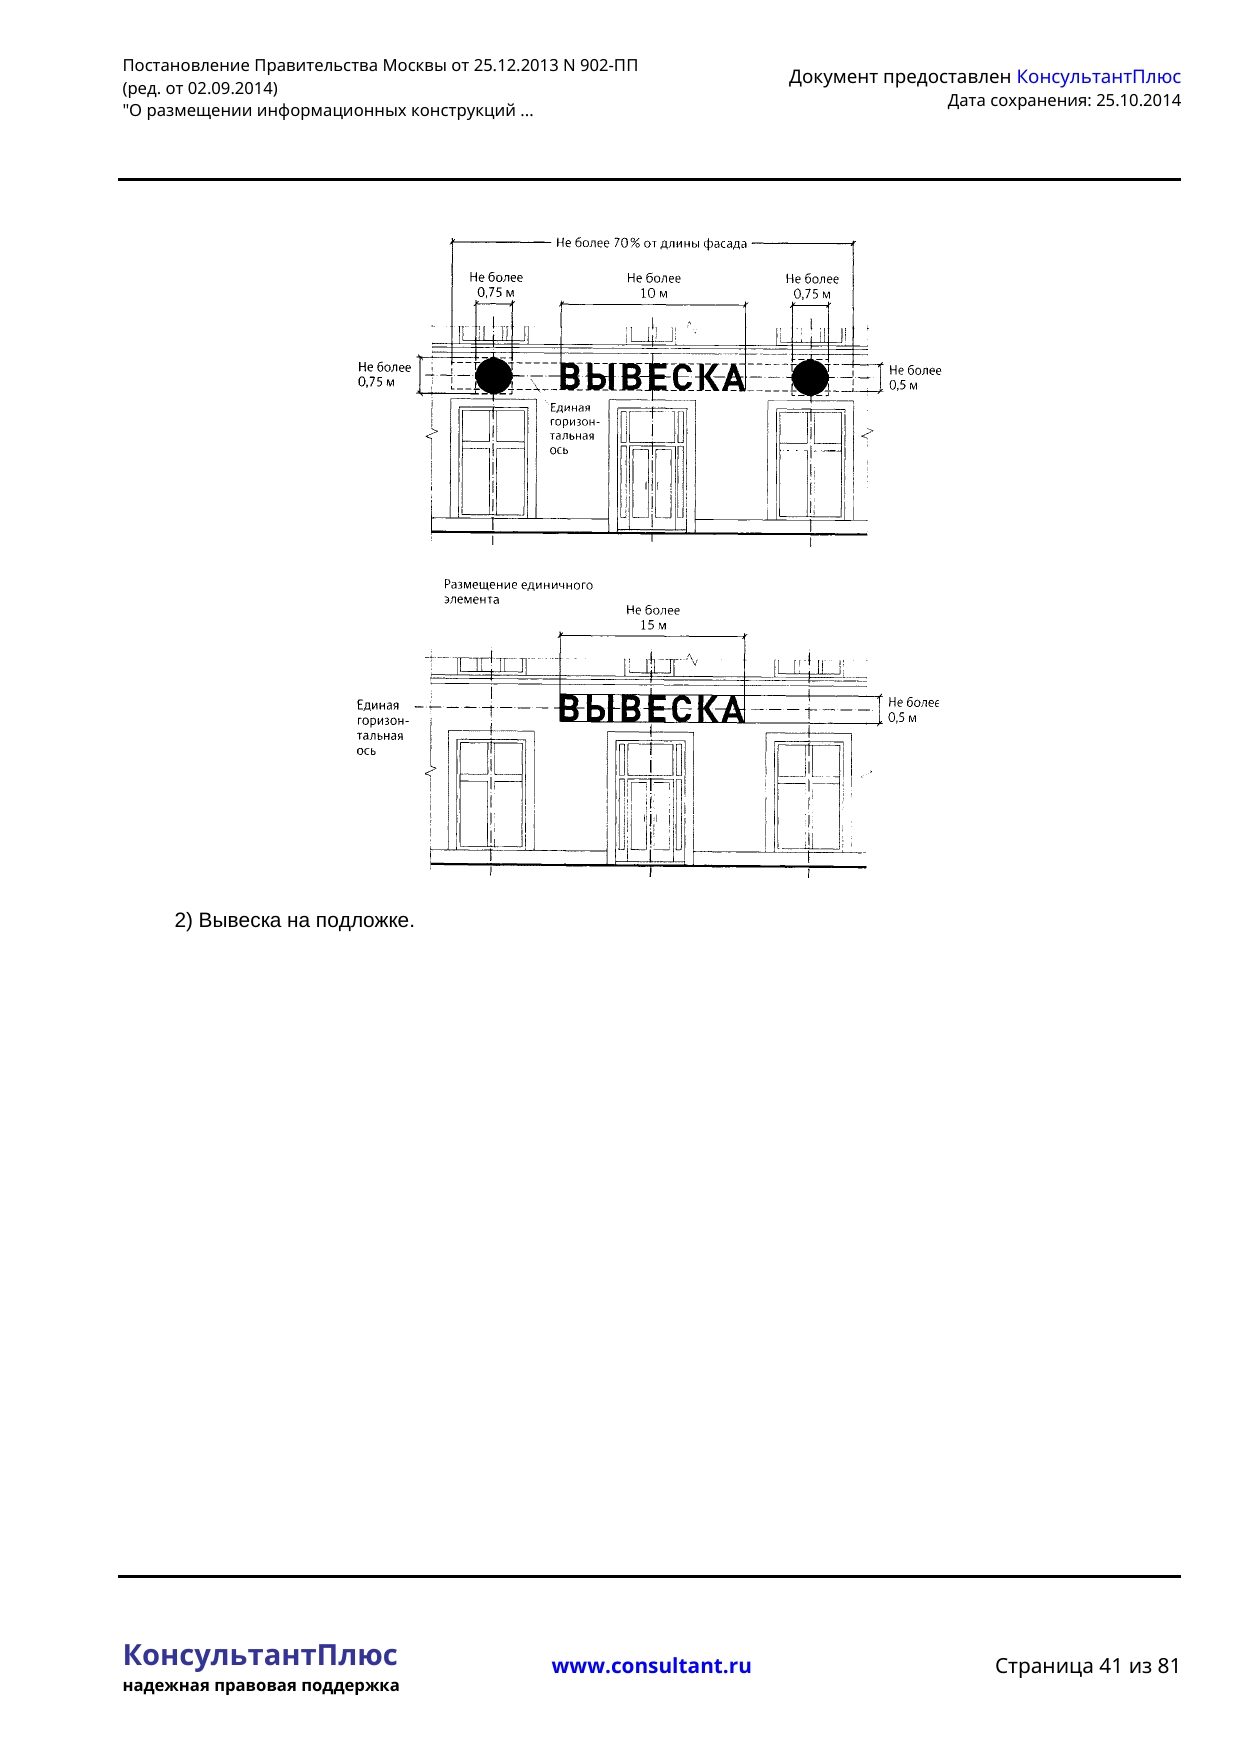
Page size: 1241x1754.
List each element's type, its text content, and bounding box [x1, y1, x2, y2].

picture [355, 233, 945, 884]
text 2) Вывеска на подложке. [118, 907, 1181, 931]
